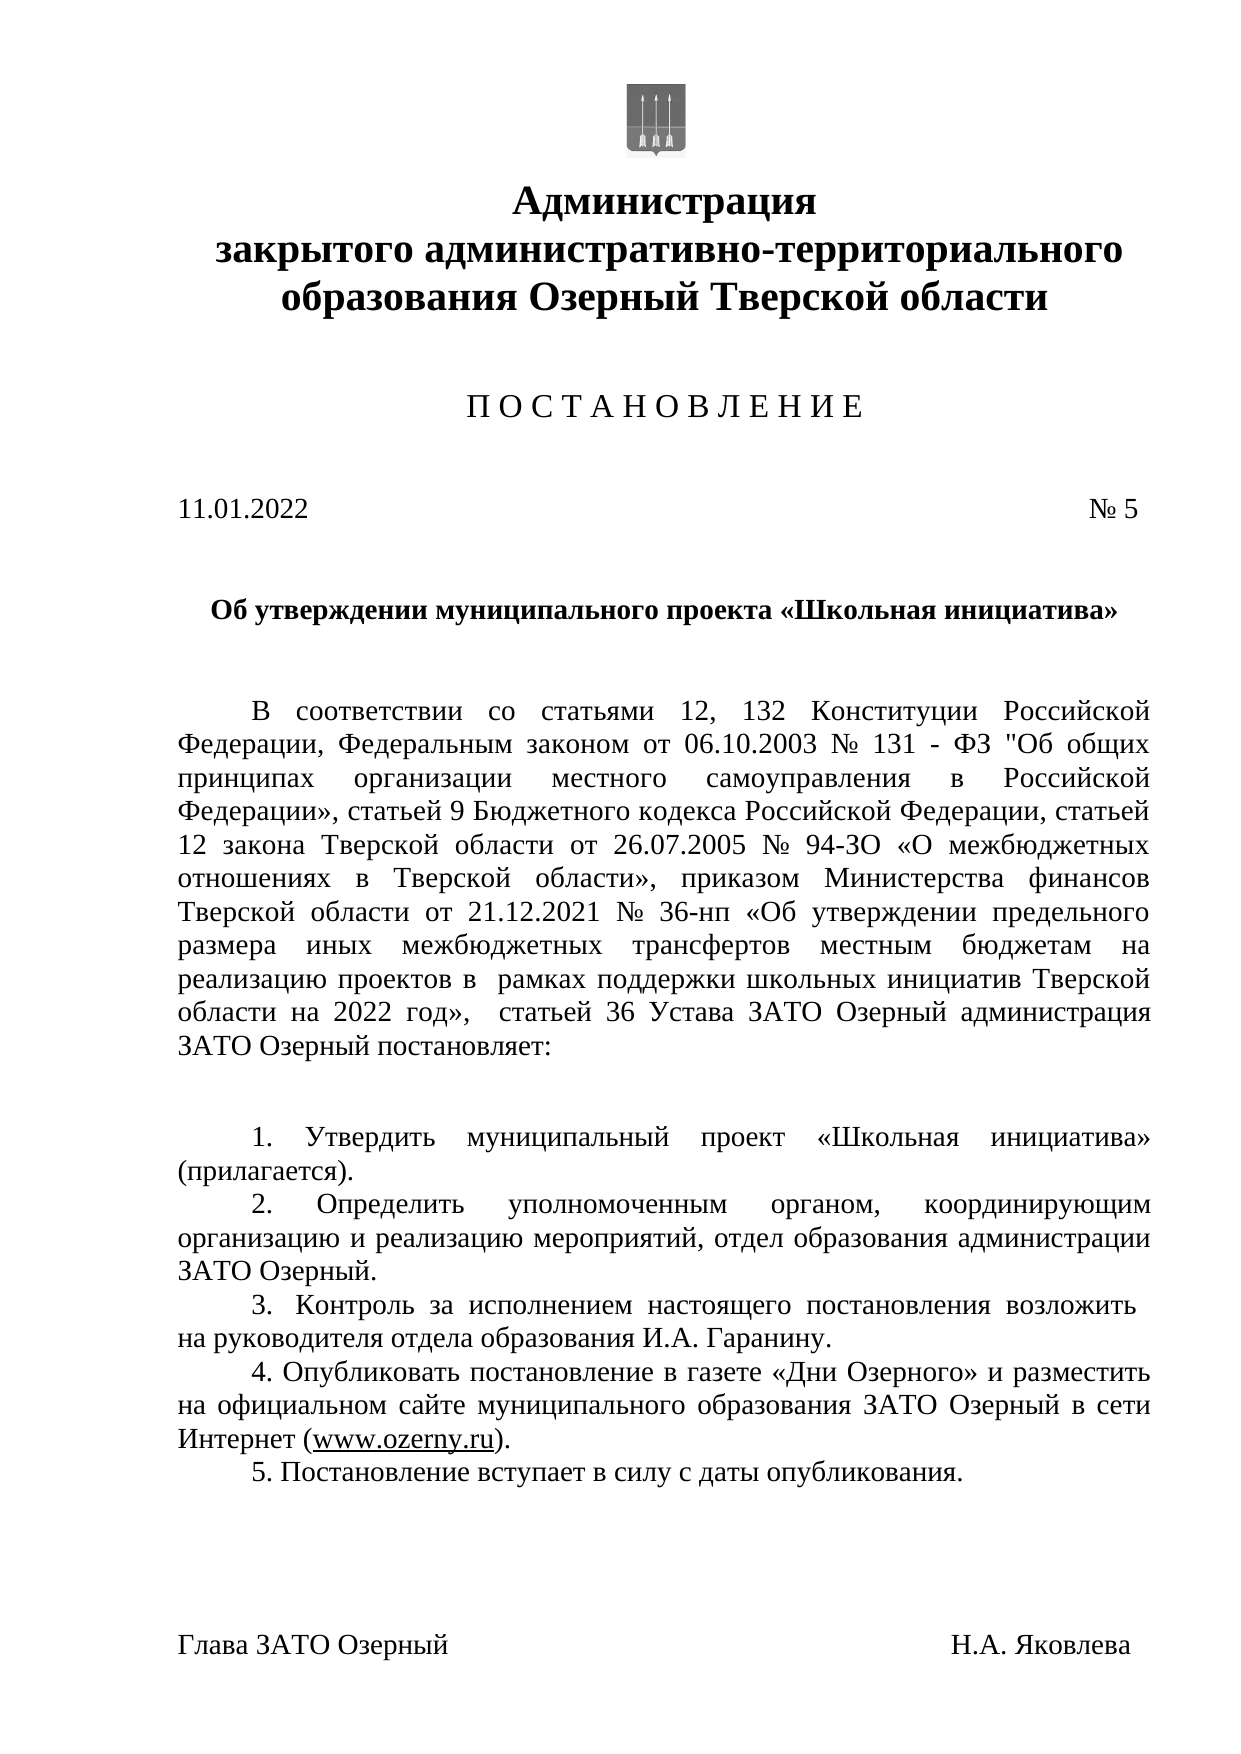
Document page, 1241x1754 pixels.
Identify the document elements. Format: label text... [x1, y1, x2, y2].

list 5. Постановление вступает в силу с даты опубликования. [177, 1454, 1152, 1488]
text 11.01.2022 № 5 [177, 491, 1152, 525]
text 4. Опубликовать постановление в газете «Дни Озерного» и разместить на официальном сайте муниципального образования ЗАТО Озерный в сети Интернет (www.ozerny.ru). [177, 1354, 1152, 1454]
title П О С Т А Н О В Л Е Н И Е [177, 386, 1152, 424]
text образования Озерный Тверской области [177, 271, 1152, 319]
text 3. Контроль за исполнением настоящего постановления возложить на руководителя отдела образования И.А. Гаранину. [177, 1287, 1152, 1354]
text В соответствии со статьями 12, 132 Конституции Российской Федерации, Федеральным законом от 06.10.2003 № 131 - ФЗ "Об общих принципах организации местного самоуправления в Российской Федерации», статьей 9 Бюджетного кодекса Российской Федерации, статьей 12 закона Тверской области от 26.07.2005 № 94-ЗО «О межбюджетных отношениях в Тверской области», приказом Министерства финансов Тверской области от 21.12.2021 № 36-нп «Об утверждении предельного размера иных межбюджетных трансфертов местным бюджетам на реализацию проектов в рамках поддержки школьных инициатив Тверской области на 2022 год», статьей 36 Устава ЗАТО Озерный администрация ЗАТО Озерный постановляет: [177, 693, 1152, 1062]
text Об утверждении муниципального проекта «Школьная инициатива» [177, 592, 1152, 626]
list 2. Определить уполномоченным органом, координирующим организацию и реализацию мероприятий, отдел образования администрации ЗАТО Озерный. [177, 1186, 1152, 1287]
text Глава ЗАТО Озерный Н.А. Яковлева [177, 1627, 1152, 1661]
picture [626, 84, 686, 158]
list 1. Утвердить муниципальный проект «Школьная инициатива» (прилагается). [177, 1119, 1152, 1186]
text Администрация [177, 175, 1152, 223]
text закрытого административно-территориального [177, 223, 1152, 271]
